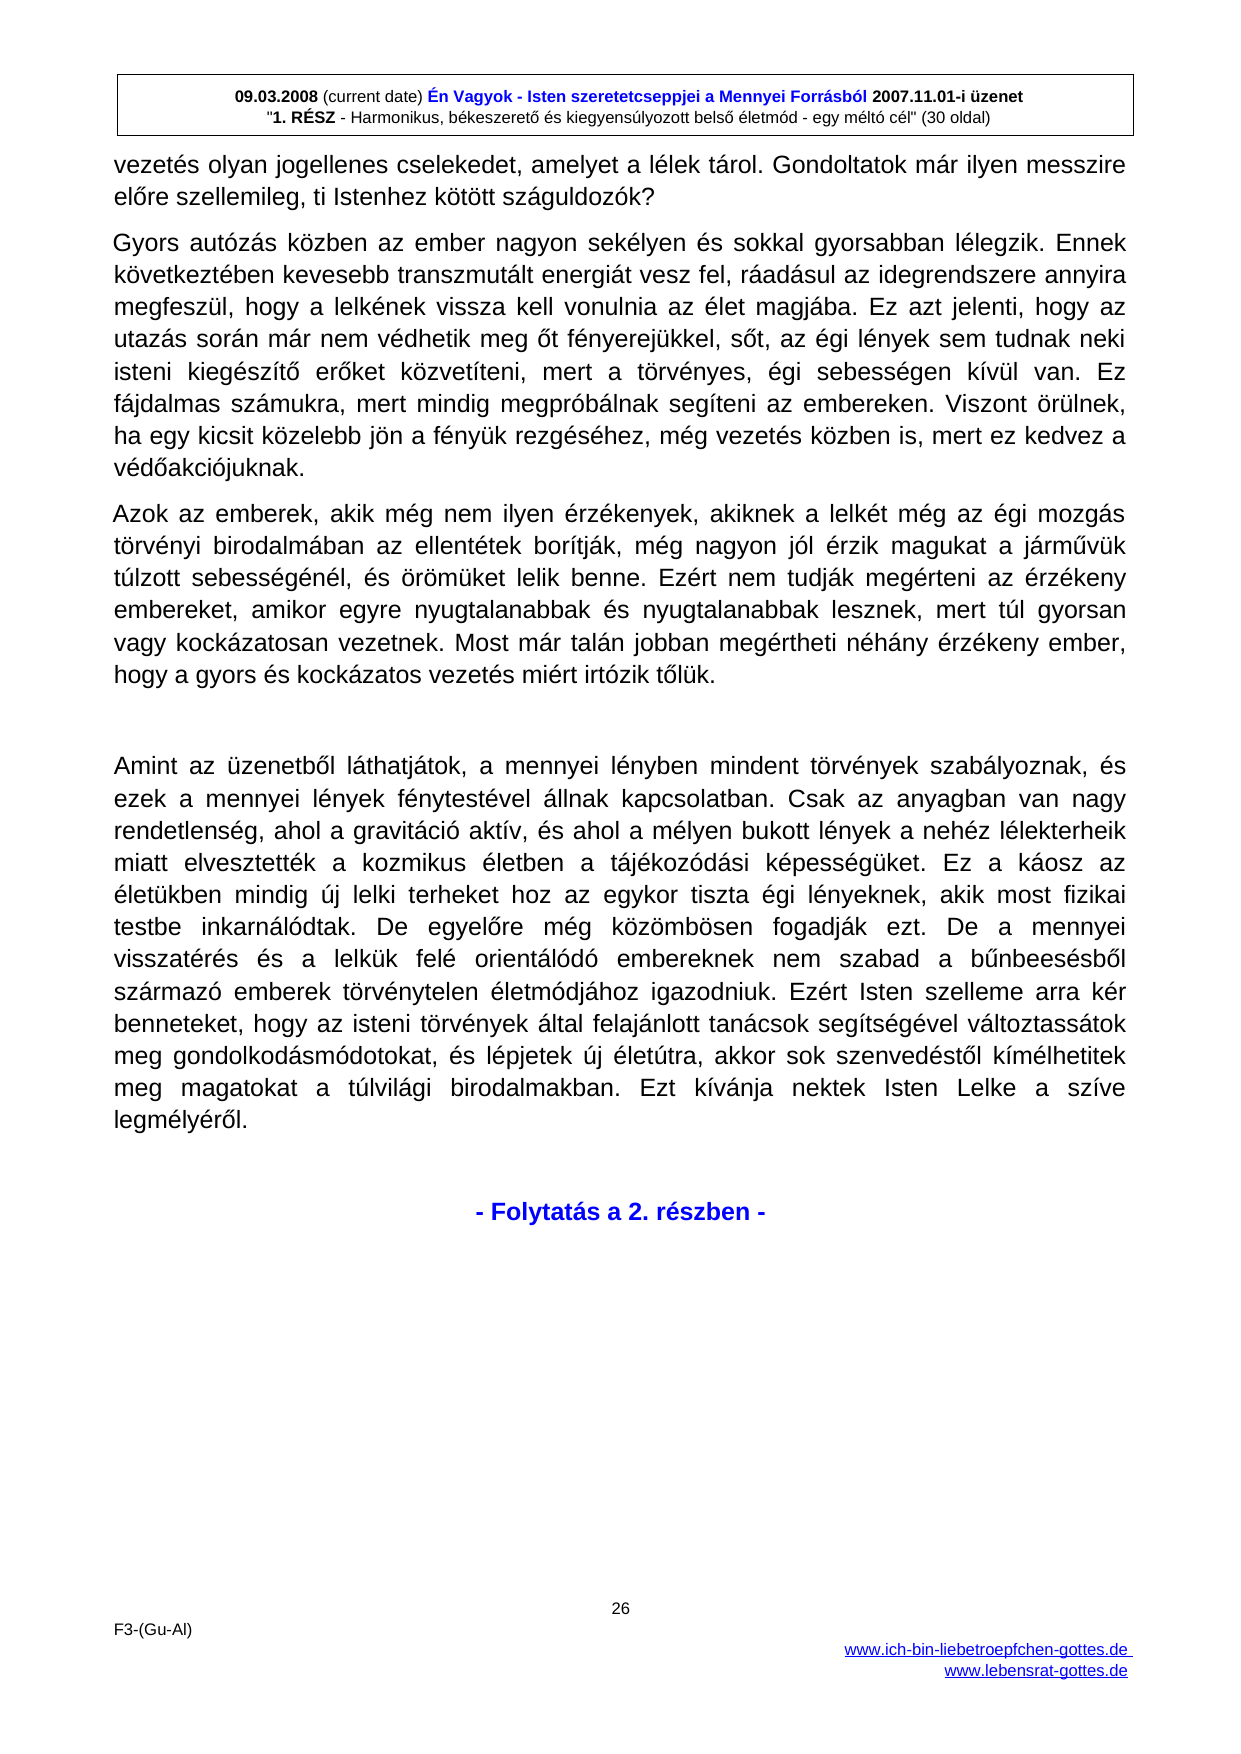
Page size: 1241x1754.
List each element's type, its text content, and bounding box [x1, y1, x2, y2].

text Amint az üzenetből láthatjátok, a mennyei lényben mindent törvények szabályoznak, és ezek a mennyei lények fénytestével állnak kapcsolatban. Csak az anyagban van nagy rendetlenség, ahol a gravitáció aktív, és ahol a mélyen bukott lények a nehéz lélekterheik miatt elvesztették a kozmikus életben a tájékozódási képességüket. Ez a káosz az életükben mindig új lelki terheket hoz az egykor tiszta égi lényeknek, akik most fizikai testbe inkarnálódtak. De egyelőre még közömbösen fogadják ezt. De a mennyei visszatérés és a lelkük felé orientálódó embereknek nem szabad a bűnbeesésből származó emberek törvénytelen életmódjához igazodniuk. Ezért Isten szelleme arra kér benneteket, hogy az isteni törvények által felajánlott tanácsok segítségével változtassátok meg gondolkodásmódotokat, és lépjetek új életútra, akkor sok szenvedéstől kímélhetitek meg magatokat a túlvilági birodalmakban. Ezt kívánja nektek Isten Lelke a szíve legmélyéről. [113, 751, 1128, 1134]
text - Folytatás a 2. részben - [113, 1197, 1128, 1226]
text Azok az emberek, akik még nem ilyen érzékenyek, akiknek a lelkét még az égi mozgás törvényi birodalmában az ellentétek borítják, még nagyon jól érzik magukat a járművük túlzott sebességénél, és örömüket lelik benne. Ezért nem tudják megérteni az érzékeny embereket, amikor egyre nyugtalanabbak és nyugtalanabbak lesznek, mert túl gyorsan vagy kockázatosan vezetnek. Most már talán jobban megértheti néhány érzékeny ember, hogy a gyors és kockázatos vezetés miért irtózik tőlük. [112, 499, 1128, 689]
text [112, 150, 1128, 211]
text Gyors autózás közben az ember nagyon sekélyen és sokkal gyorsabban lélegzik. Ennek következtében kevesebb transzmutált energiát vesz fel, ráadásul az idegrendszere annyira megfeszül, hogy a lelkének vissza kell vonulnia az élet magjába. Ez azt jelenti, hogy az utazás során már nem védhetik meg őt fényerejükkel, sőt, az égi lények sem tudnak neki isteni kiegészítő erőket közvetíteni, mert a törvényes, égi sebességen kívül van. Ez fájdalmas számukra, mert mindig megpróbálnak segíteni az embereken. Viszont örülnek, ha egy kicsit közelebb jön a fényük rezgéséhez, még vezetés közben is, mert ez kedvez a védőakciójuknak. [112, 228, 1128, 482]
